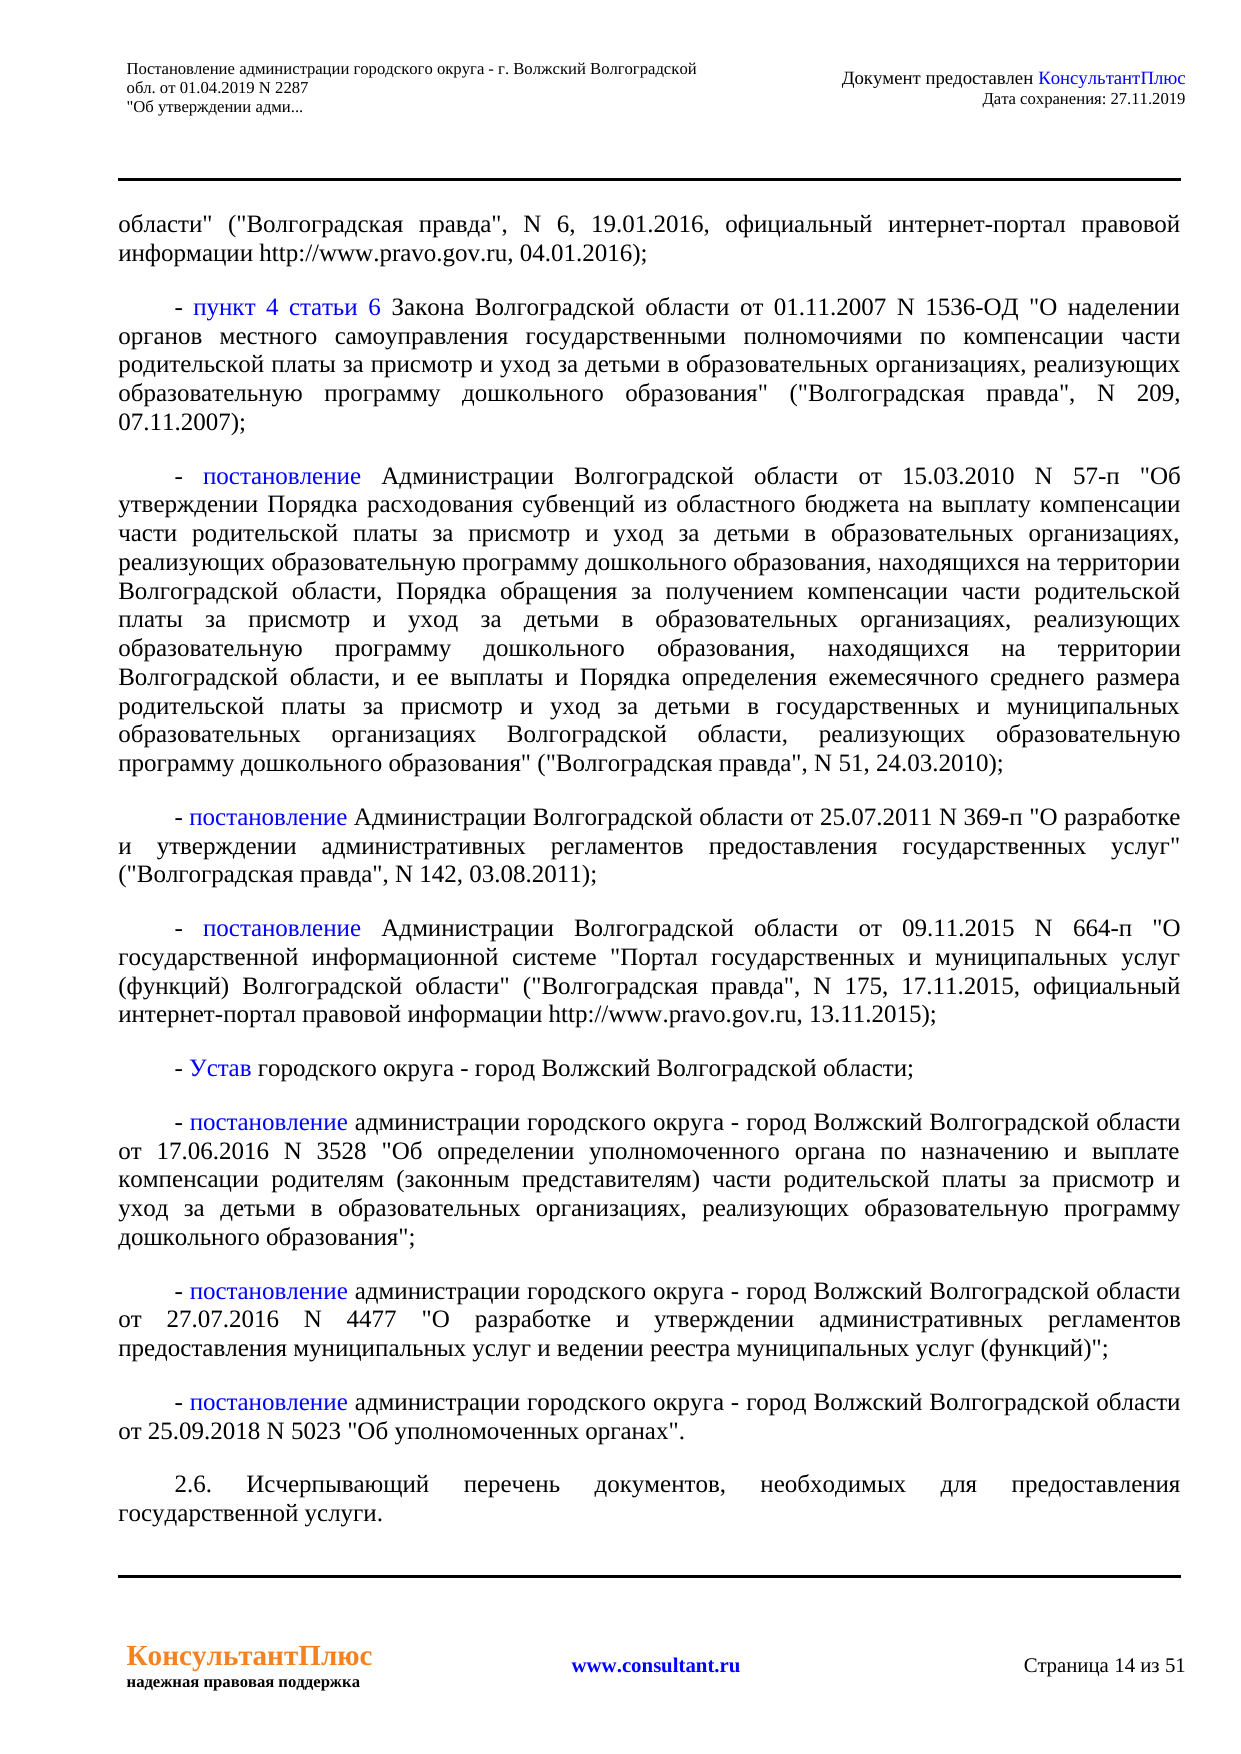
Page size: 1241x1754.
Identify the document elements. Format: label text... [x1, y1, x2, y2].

text - Устав городского округа - город Волжский Волгоградской области; [118, 1053, 1181, 1082]
text 2.6. Исчерпывающий перечень документов, необходимых для предоставления государственной услуги. [118, 1469, 1181, 1527]
text - постановление Администрации Волгоградской области от 15.03.2010 N 57-п "Об утверждении Порядка расходования субвенций из областного бюджета на выплату компенсации части родительской платы за присмотр и уход за детьми в образовательных организациях, реализующих образовательную программу дошкольного образования, находящихся на территории Волгоградской области, Порядка обращения за получением компенсации части родительской платы за присмотр и уход за детьми в образовательных организациях, реализующих образовательную программу дошкольного образования, находящихся на территории Волгоградской области, и ее выплаты и Порядка определения ежемесячного среднего размера родительской платы за присмотр и уход за детьми в государственных и муниципальных образовательных организациях Волгоградской области, реализующих образовательную программу дошкольного образования" ("Волгоградская правда", N 51, 24.03.2010); [118, 461, 1181, 777]
text - пункт 4 статьи 6 Закона Волгоградской области от 01.11.2007 N 1536-ОД "О наделении органов местного самоуправления государственными полномочиями по компенсации части родительской платы за присмотр и уход за детьми в образовательных организациях, реализующих образовательную программу дошкольного образования" ("Волгоградская правда", N 209, 07.11.2007); [118, 292, 1181, 436]
text - постановление Администрации Волгоградской области от 25.07.2011 N 369-п "О разработке и утверждении административных регламентов предоставления государственных услуг" ("Волгоградская правда", N 142, 03.08.2011); [118, 802, 1181, 888]
text - постановление Администрации Волгоградской области от 09.11.2015 N 664-п "О государственной информационной системе "Портал государственных и муниципальных услуг (функций) Волгоградской области" ("Волгоградская правда", N 175, 17.11.2015, официальный интернет-портал правовой информации http://www.pravo.gov.ru, 13.11.2015); [118, 913, 1181, 1028]
text - постановление администрации городского округа - город Волжский Волгоградской области от 17.06.2016 N 3528 "Об определении уполномоченного органа по назначению и выплате компенсации родителям (законным представителям) части родительской платы за присмотр и уход за детьми в образовательных организациях, реализующих образовательную программу дошкольного образования"; [118, 1107, 1181, 1251]
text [118, 209, 1181, 267]
text - постановление администрации городского округа - город Волжский Волгоградской области от 27.07.2016 N 4477 "О разработке и утверждении административных регламентов предоставления муниципальных услуг и ведении реестра муниципальных услуг (функций)"; [118, 1276, 1181, 1362]
text - постановление администрации городского округа - город Волжский Волгоградской области от 25.09.2018 N 5023 "Об уполномоченных органах". [118, 1387, 1181, 1444]
